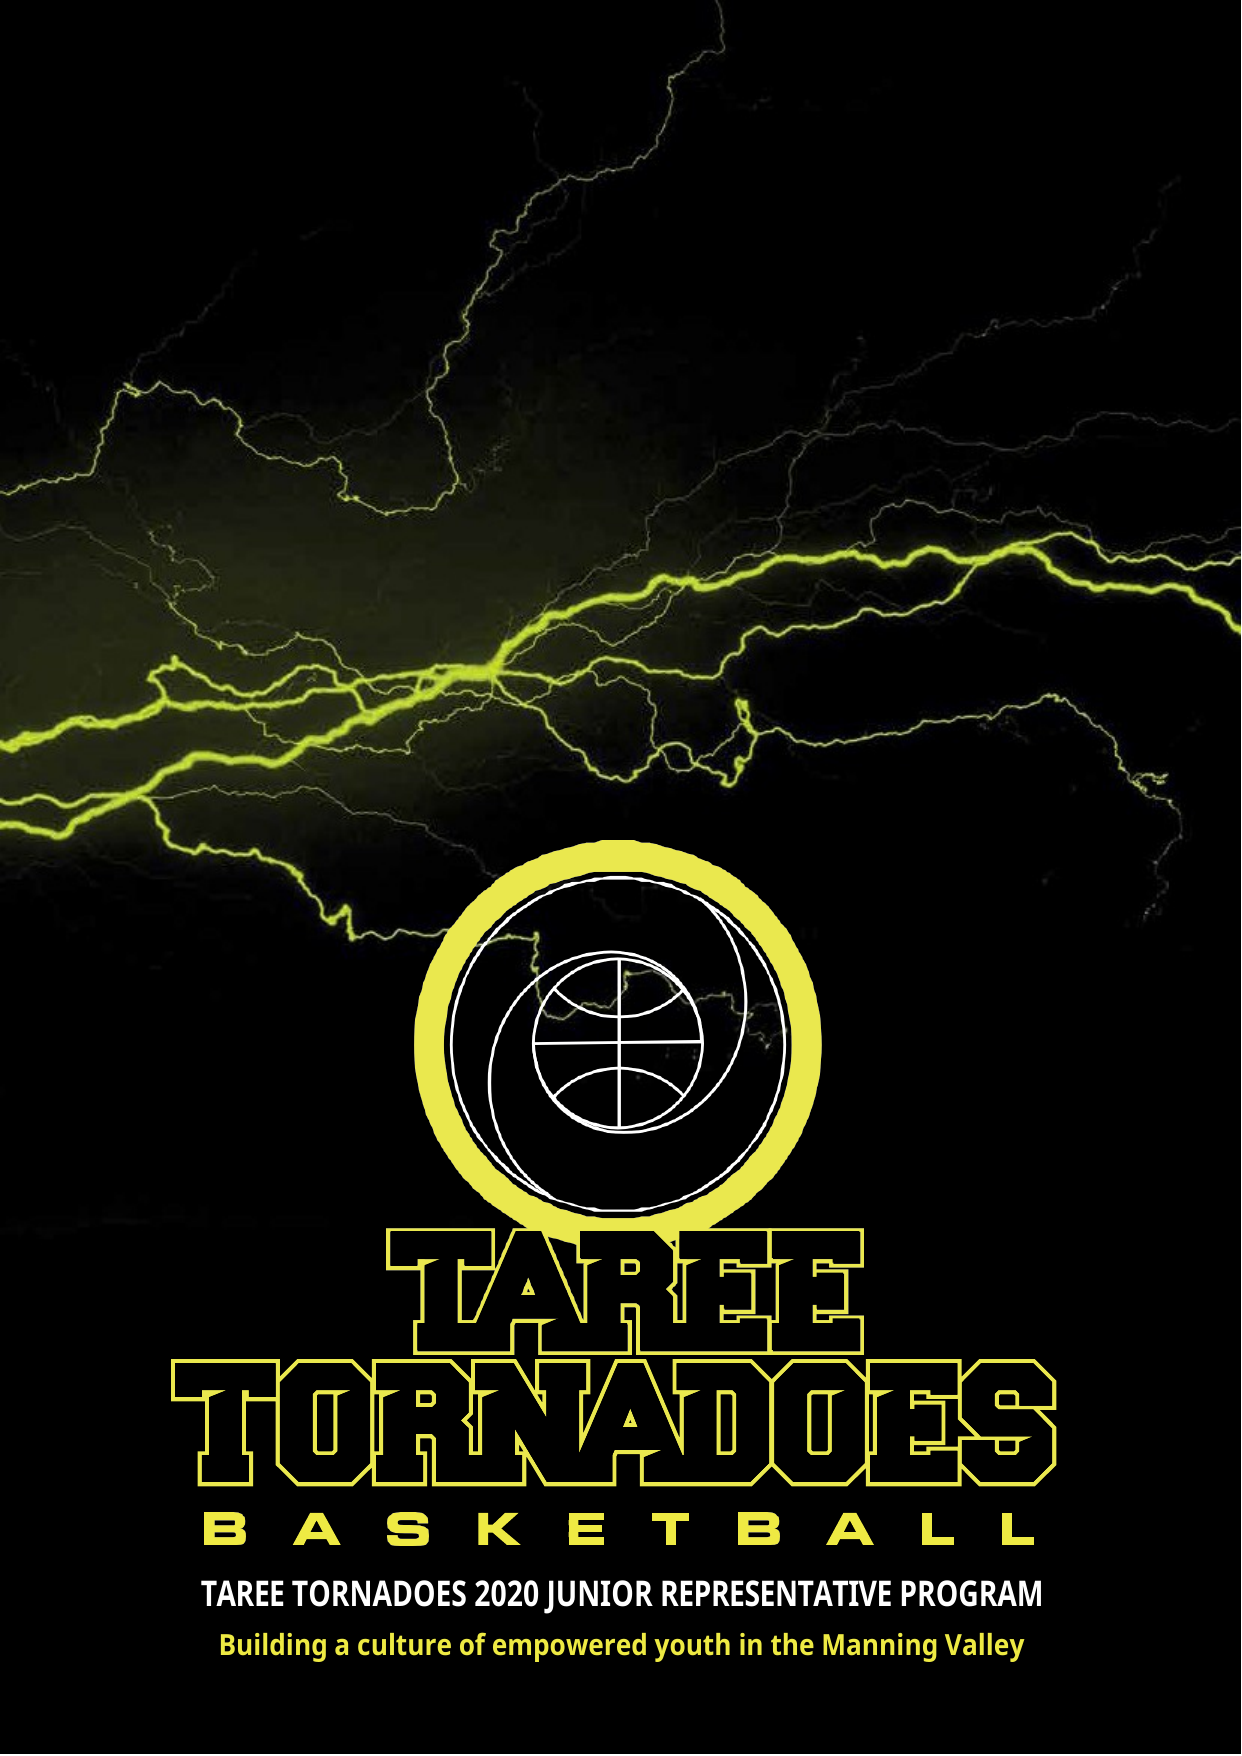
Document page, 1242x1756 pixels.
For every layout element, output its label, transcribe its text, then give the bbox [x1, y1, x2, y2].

subtitle TAREE TORNADOES 2020 JUNIOR REPRESENTATIVE PROGRAM [177, 1569, 1067, 1617]
subtitle Building a culture of empowered youth in the Manning Valley [176, 1624, 1067, 1664]
picture [0, 0, 1241, 1754]
